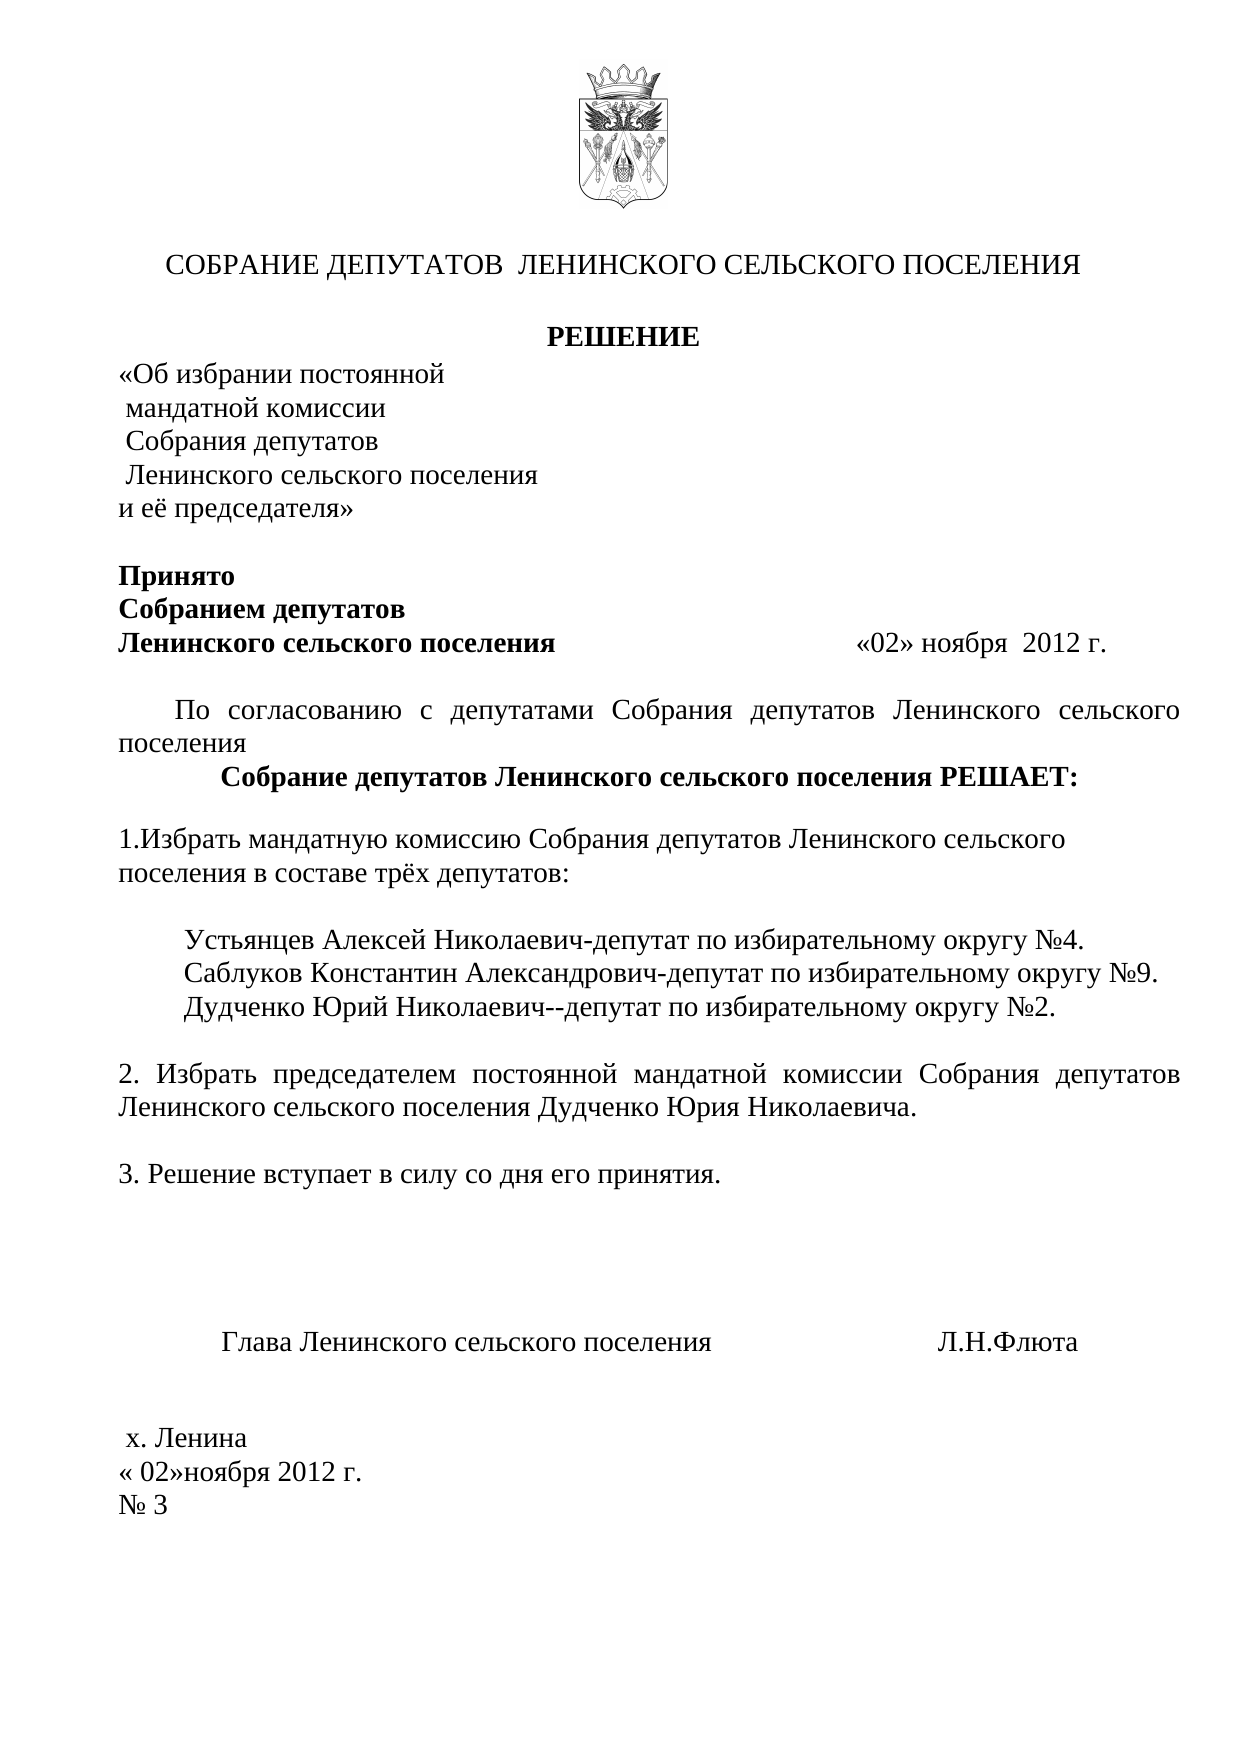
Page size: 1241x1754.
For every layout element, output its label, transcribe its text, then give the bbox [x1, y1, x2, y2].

text мандатной комиссии [118, 390, 1181, 423]
text Устьянцев Алексей Николаевич-депутат по избирательному округу №4. [118, 922, 1181, 955]
table_cell СОБРАНИЕ ДЕПУТАТОВ ЛЕНИНСКОГО СЕЛЬСКОГО ПОСЕЛЕНИЯ РЕШЕНИЕ [99, 247, 1147, 356]
text По согласованию с депутатами Собрания депутатов Ленинского сельского поселения [118, 692, 1181, 759]
text Собрания депутатов [118, 423, 1181, 457]
text х. Ленина [118, 1420, 1181, 1454]
text Дудченко Юрий Николаевич--депутат по избирательному округу №2. [118, 989, 1181, 1022]
text 1.Избрать мандатную комиссию Собрания депутатов Ленинского сельского поселения в составе трёх депутатов: [118, 821, 1181, 888]
text Ленинского сельского поселения [118, 457, 1181, 491]
table_header [99, 59, 1147, 247]
text Ленинского сельского поселения «02» ноября . [118, 625, 1181, 658]
text и её председателя» [118, 491, 1181, 524]
text «Об избрании постоянной [118, 356, 1181, 390]
text 3. Решение вступает в силу со дня его принятия. [118, 1157, 1181, 1190]
text № 3 [118, 1487, 1181, 1521]
text Собрание депутатов Ленинского сельского поселения РЕШАЕТ: [118, 759, 1181, 792]
text 2. Избрать председателем постоянной мандатной комиссии Собрания депутатов Ленинского сельского поселения Дудченко Юрия Николаевича. [118, 1056, 1181, 1123]
text Глава Ленинского сельского поселения Л.Н.Флюта [118, 1324, 1181, 1358]
text Собранием депутатов [118, 591, 1181, 625]
text Саблуков Константин Александрович-депутат по избирательному округу №9. [118, 955, 1181, 989]
text Принято [118, 558, 1181, 591]
text « 02»ноября . [118, 1454, 1181, 1487]
picture [579, 59, 668, 209]
